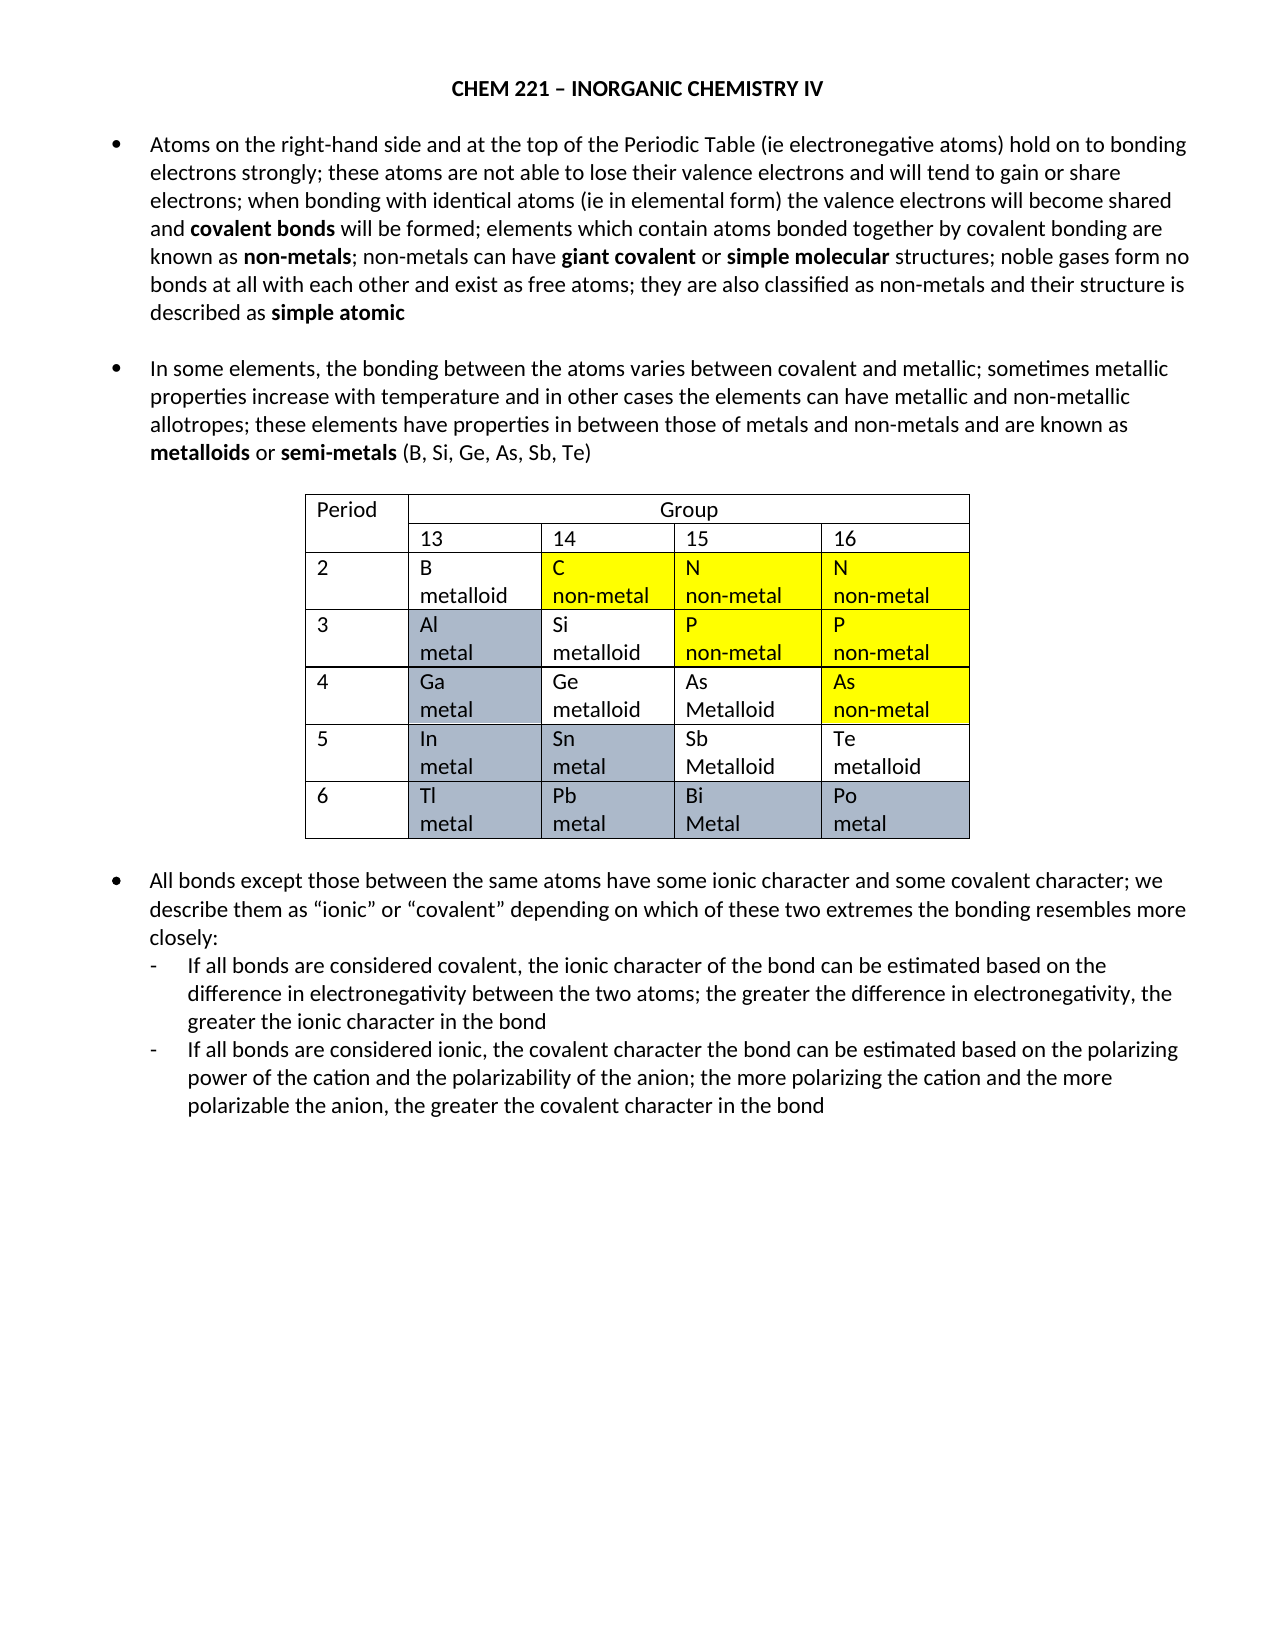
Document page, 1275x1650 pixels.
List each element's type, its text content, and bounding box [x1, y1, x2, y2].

table_cell Al metal [409, 610, 541, 666]
table_cell Po metal [822, 782, 969, 838]
table_cell B metalloid [409, 553, 541, 609]
table_cell Sb Metalloid [675, 725, 821, 781]
list In some elements, the bonding between the atoms varies between covalent and metallic; sometimes metallic properties increase with temperature and in other cases the elements can have metallic and non-metallic allotropes; these elements have properties in between those of metals and non-metals and are known as metalloids or semi-metals (B, Si, Ge, As, Sb, Te) [112, 354, 1200, 466]
list If all bonds are considered ionic, the covalent character the bond can be estimated based on the polarizing power of the cation and the polarizability of the anion; the more polarizing the cation and the more polarizable the anion, the greater the covalent character in the bond [150, 1035, 1200, 1119]
table_cell P non-metal [675, 610, 821, 666]
table_cell 15 [675, 524, 821, 552]
table_cell 2 [306, 553, 408, 609]
table_cell 6 [306, 782, 408, 838]
table_header Group [409, 495, 969, 523]
table_cell 14 [542, 524, 674, 552]
table_cell Pb metal [542, 782, 674, 838]
table_cell 16 [822, 524, 969, 552]
table_cell Si metalloid [542, 610, 674, 666]
table_cell Te metalloid [822, 725, 969, 781]
table_cell Bi Metal [675, 782, 821, 838]
table_cell As non-metal [822, 668, 969, 723]
table_cell 3 [306, 610, 408, 666]
table_cell N non-metal [822, 553, 969, 609]
table_header Period [306, 495, 408, 552]
table_cell As Metalloid [675, 668, 821, 723]
list Atoms on the right-hand side and at the top of the Periodic Table (ie electronegative atoms) hold on to bonding electrons strongly; these atoms are not able to lose their valence electrons and will tend to gain or share electrons; when bonding with identical atoms (ie in elemental form) the valence electrons will become shared and covalent bonds will be formed; elements which contain atoms bonded together by covalent bonding are known as non-metals; non-metals can have giant covalent or simple molecular structures; noble gases form no bonds at all with each other and exist as free atoms; they are also classified as non-metals and their structure is described as simple atomic [112, 130, 1200, 326]
list If all bonds are considered covalent, the ionic character of the bond can be estimated based on the difference in electronegativity between the two atoms; the greater the difference in electronegativity, the greater the ionic character in the bond [150, 951, 1200, 1035]
list All bonds except those between the same atoms have some ionic character and some covalent character; we describe them as “ionic” or “covalent” depending on which of these two extremes the bonding resembles more closely: [112, 867, 1200, 951]
table_cell 13 [409, 524, 541, 552]
table_cell 5 [306, 725, 408, 781]
table_cell In metal [409, 725, 541, 781]
table_cell Ge metalloid [542, 668, 674, 723]
table_cell Sn metal [542, 725, 674, 781]
table_cell Ga metal [409, 668, 541, 723]
table_cell Tl metal [409, 782, 541, 838]
table_cell 4 [306, 668, 408, 723]
table_cell C non-metal [542, 553, 674, 609]
table_cell N non-metal [675, 553, 821, 609]
table_cell P non-metal [822, 610, 969, 666]
